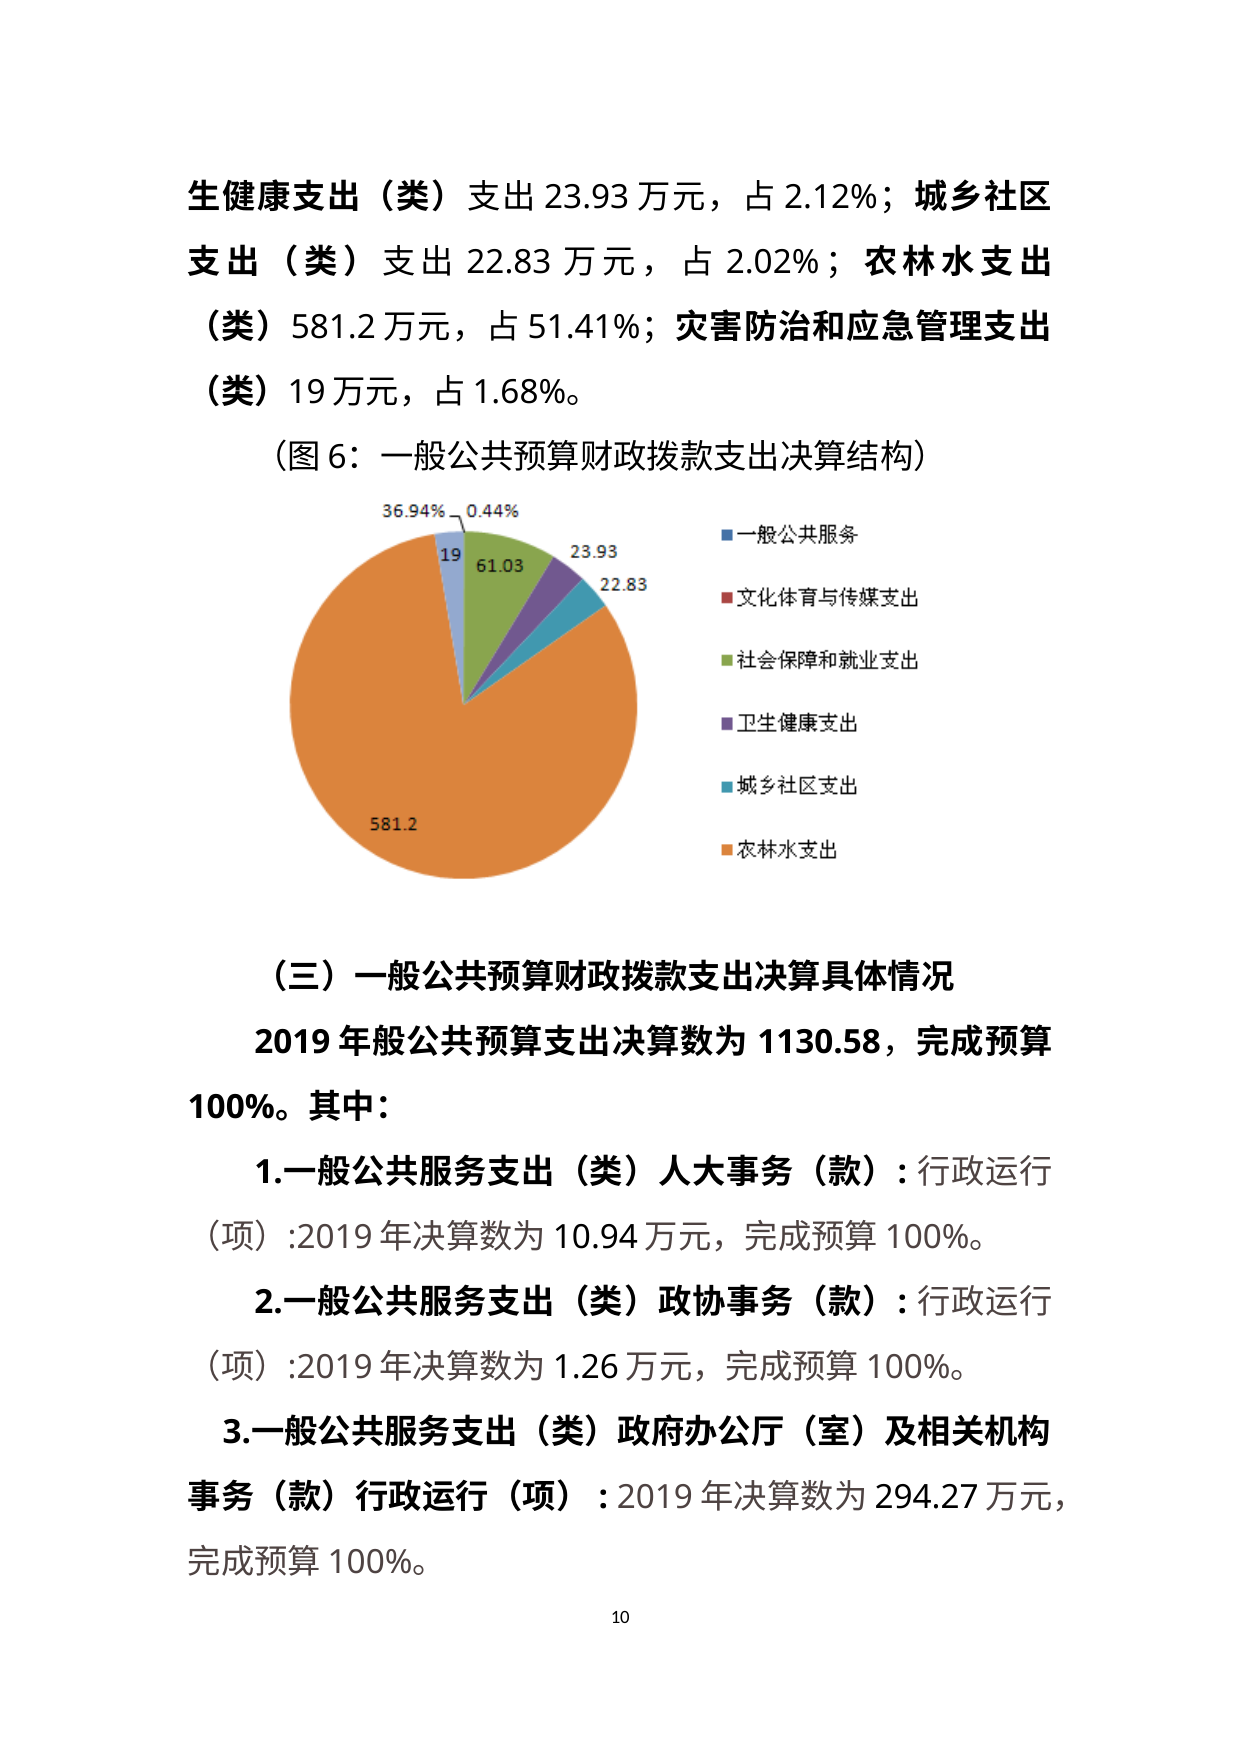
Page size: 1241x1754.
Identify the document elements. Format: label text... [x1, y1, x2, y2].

text 2019年般公共预算支出决算数为1130.58，完成预算100%。其中： [187, 1007, 1053, 1137]
text （图6：一般公共预算财政拨款支出决算结构） [187, 422, 1053, 487]
text 1.一般公共服务支出（类）人大事务（款）: 行政运行（项）:2019年决算数为10.94万元，完成预算100%。 [187, 1137, 1053, 1267]
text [187, 1267, 1053, 1592]
picture [254, 487, 940, 926]
text （三）一般公共预算财政拨款支出决算具体情况 [187, 942, 1053, 1007]
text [187, 162, 1053, 422]
